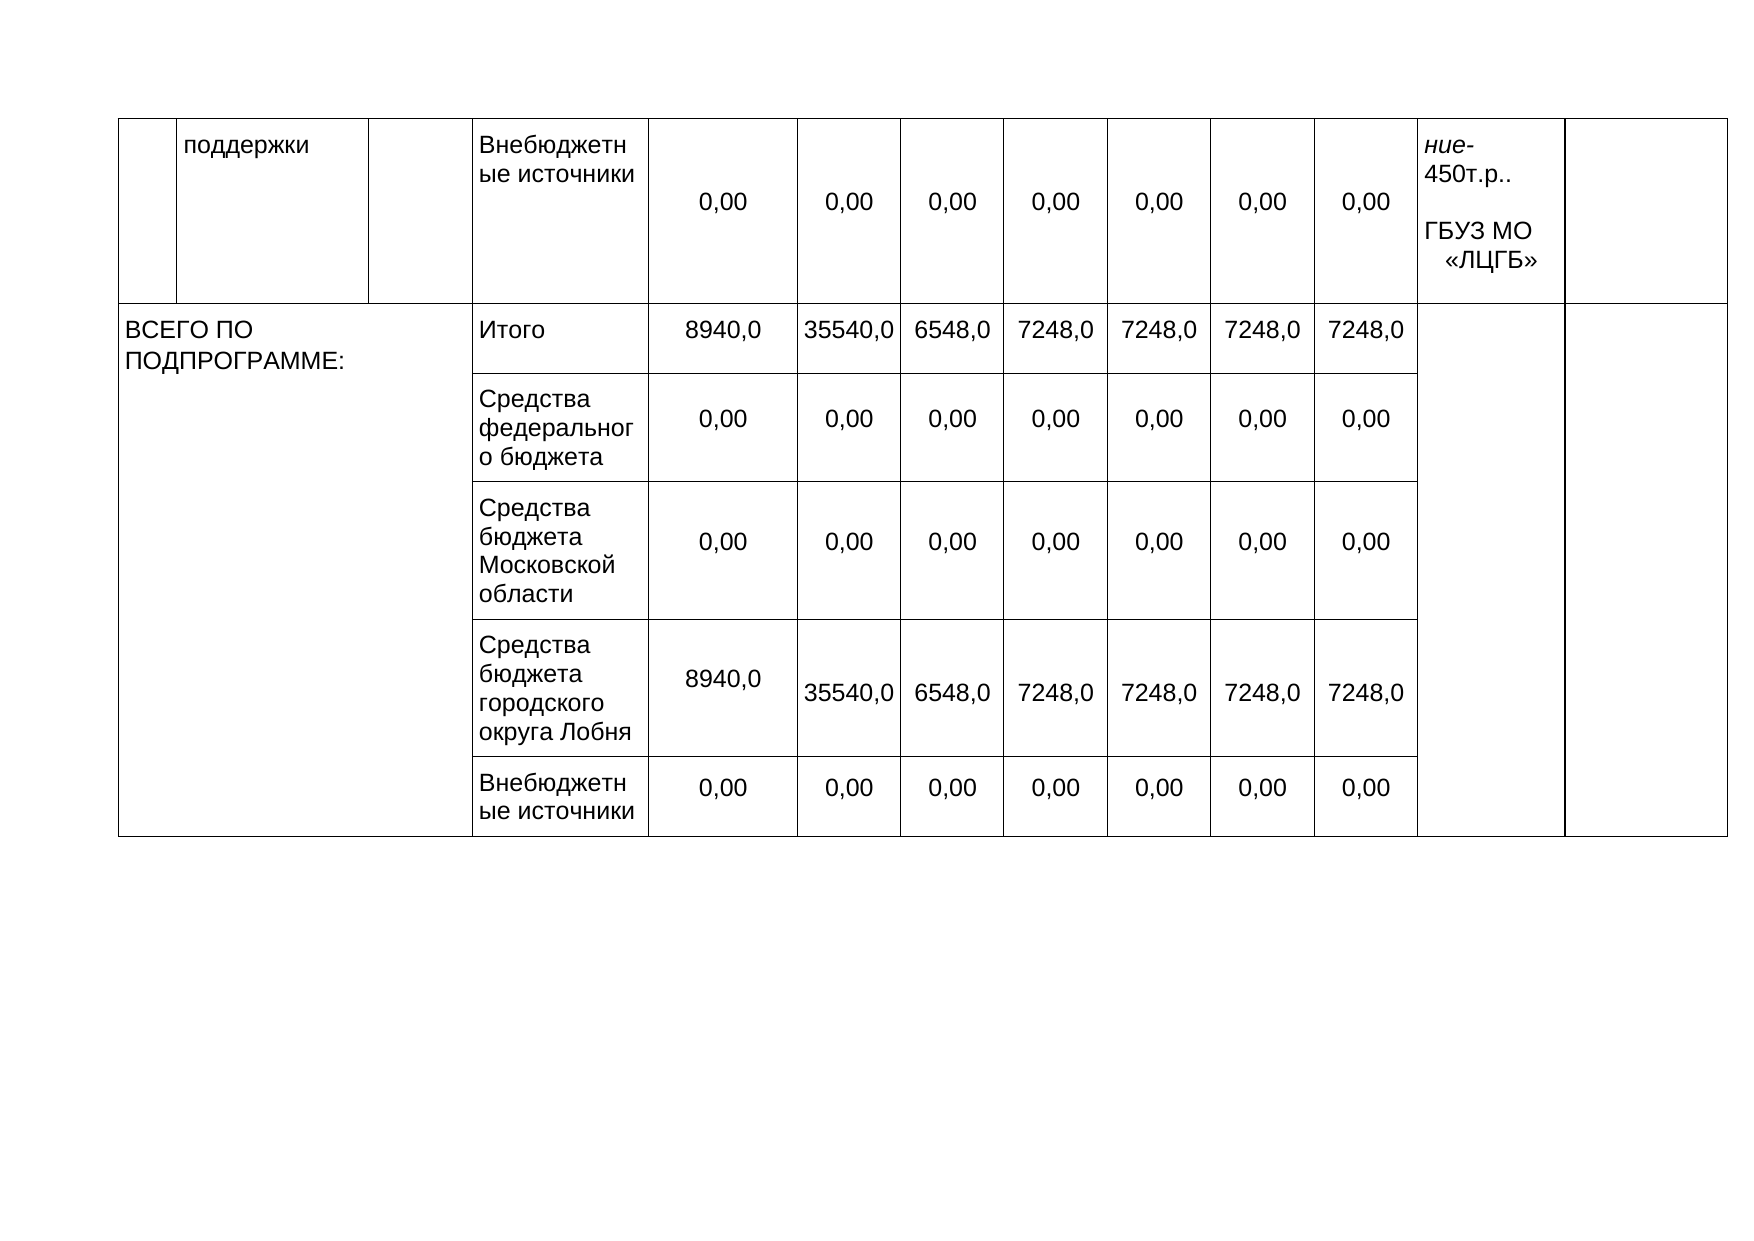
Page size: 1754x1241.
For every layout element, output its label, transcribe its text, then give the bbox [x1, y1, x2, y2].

table_cell 8940,0 [649, 304, 797, 373]
table_cell 0,00 [798, 757, 900, 836]
table_cell 0,00 [649, 757, 797, 836]
table_cell 0,00 [901, 757, 1003, 836]
table_cell 0,00 [798, 374, 900, 481]
table_cell 0,00 [1315, 119, 1417, 303]
table_cell ВСЕГО ПО ПОДПРОГРАММЕ: [119, 304, 472, 836]
table_cell [1418, 304, 1564, 836]
table_cell 6548,0 [901, 304, 1003, 373]
table_cell Итого [473, 304, 648, 373]
table_cell 0,00 [901, 119, 1003, 303]
table_cell 0,00 [1004, 119, 1107, 303]
table_cell 0,00 [1004, 374, 1107, 481]
table_cell 0,00 [1108, 482, 1210, 618]
table_cell 0,00 [1211, 119, 1314, 303]
table_cell 0,00 [1004, 757, 1107, 836]
table_cell 7248,0 [1211, 304, 1314, 373]
table_cell 0,00 [1315, 374, 1417, 481]
table_cell 7248,0 [1315, 620, 1417, 756]
table_cell 0,00 [798, 119, 900, 303]
table_cell 6548,0 [901, 620, 1003, 756]
table_cell 0,00 [1315, 482, 1417, 618]
table_cell 0,00 [1108, 374, 1210, 481]
table_cell 0,00 [1315, 757, 1417, 836]
table_cell 7248,0 [1315, 304, 1417, 373]
table_cell 35540,0 [798, 304, 900, 373]
table_cell 0,00 [1211, 374, 1314, 481]
table_cell 0,00 [901, 374, 1003, 481]
table_cell 0,00 [1004, 482, 1107, 618]
table_cell 7248,0 [1211, 620, 1314, 756]
table_cell 7248,0 [1004, 304, 1107, 373]
table_cell 35540,0 [798, 620, 900, 756]
table_cell 0,00 [901, 482, 1003, 618]
table_cell 7248,0 [1108, 304, 1210, 373]
table_cell Средства бюджета Московской области [473, 482, 648, 618]
table_cell 0,00 [1211, 482, 1314, 618]
table_cell 0,00 [798, 482, 900, 618]
table_cell [1566, 304, 1727, 836]
table_cell Внебюджетные источники [473, 757, 648, 836]
table_cell 0,00 [649, 482, 797, 618]
table_cell 0,00 [649, 119, 797, 303]
table_cell Средства федерального бюджета [473, 374, 648, 481]
table_cell 7248,0 [1004, 620, 1107, 756]
table_cell Средства бюджета городского округа Лобня [473, 620, 648, 756]
table_cell Внебюджетные источники [473, 119, 648, 303]
table_cell 0,00 [1108, 757, 1210, 836]
table_cell 0,00 [649, 374, 797, 481]
table_cell 8940,0 [649, 620, 797, 756]
table_cell 7248,0 [1108, 620, 1210, 756]
table_cell 0,00 [1211, 757, 1314, 836]
table_cell 0,00 [1108, 119, 1210, 303]
